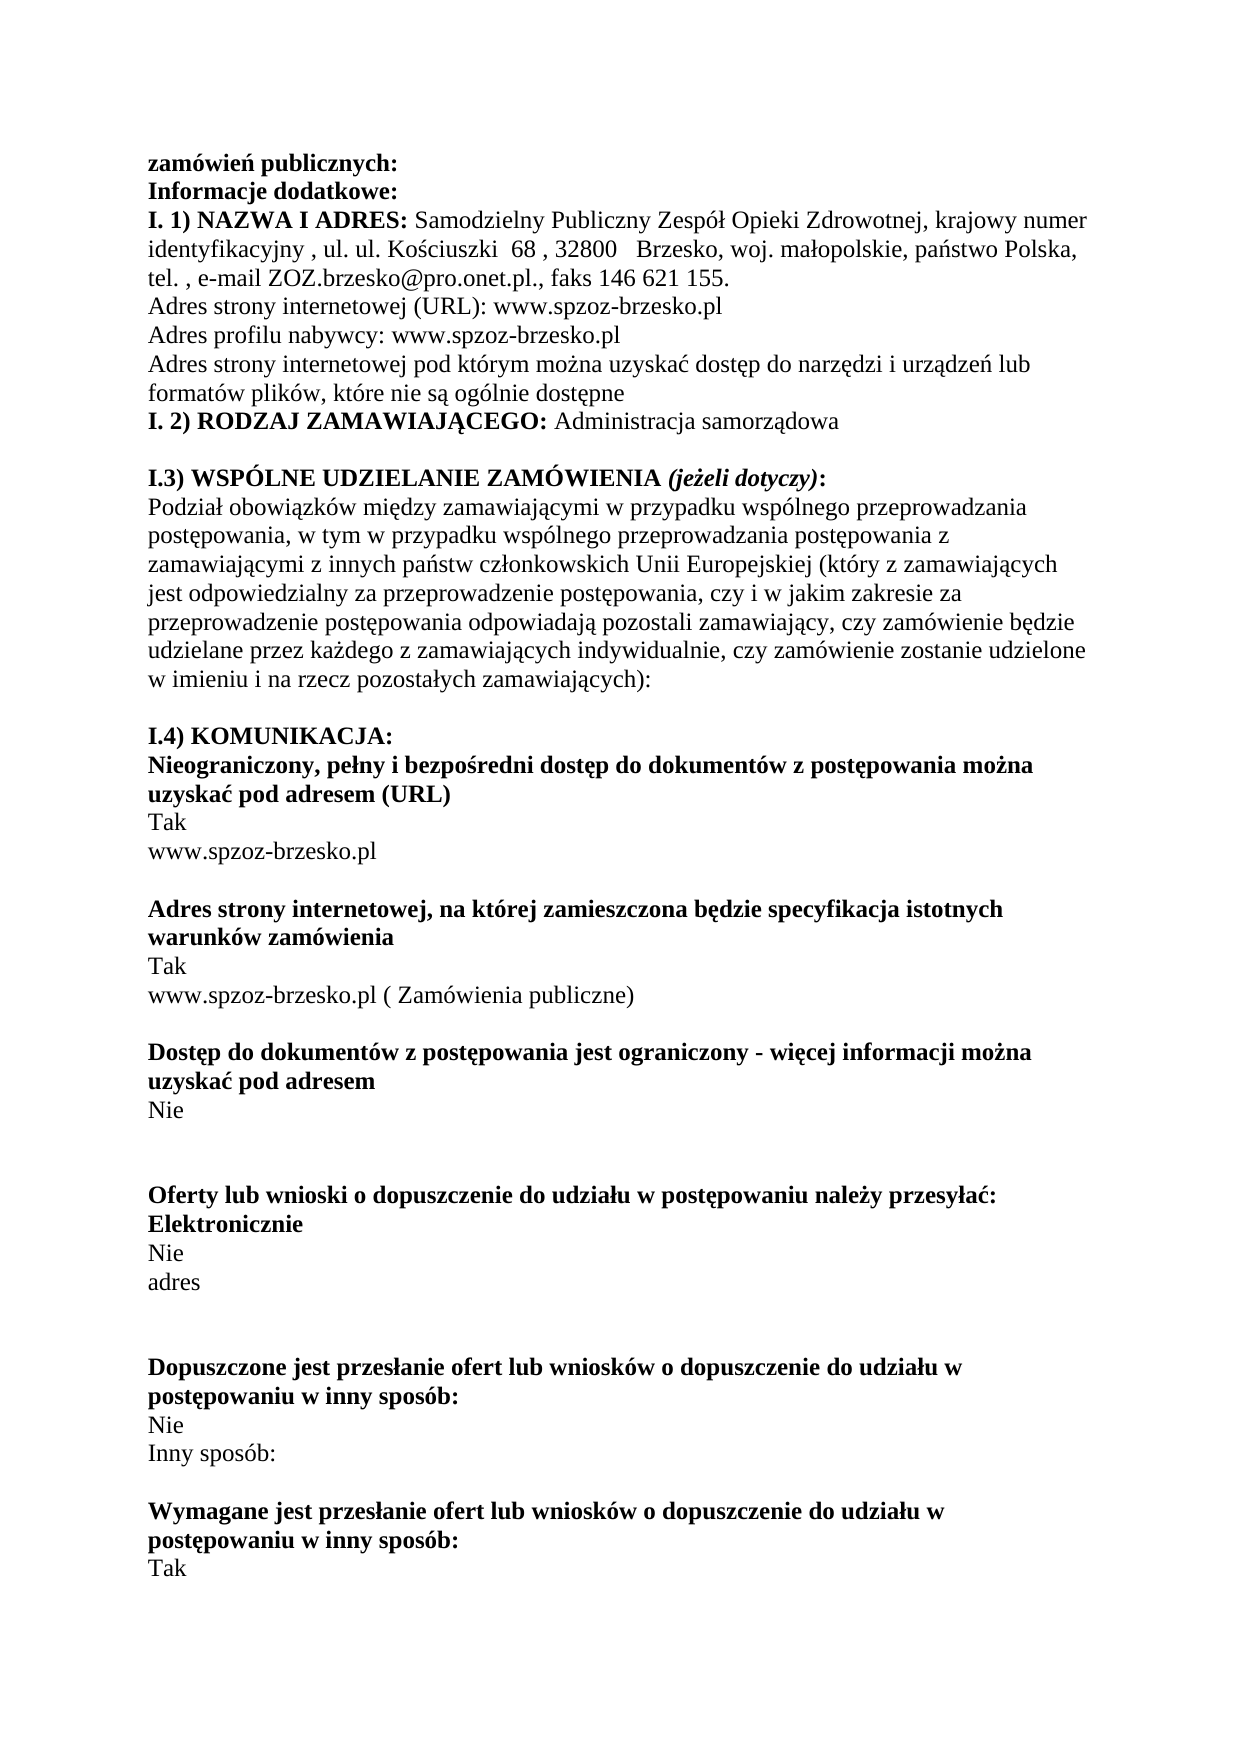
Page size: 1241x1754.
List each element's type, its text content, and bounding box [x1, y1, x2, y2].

text Oferty lub wnioski o dopuszczenie do udziału w postępowaniu należy przesyłać: Elektronicznie [148, 1152, 1093, 1238]
text Tak www.spzoz-brzesko.pl ( Zamówienia publiczne) [148, 951, 1093, 1009]
text I.4) KOMUNIKACJA: Nieograniczony, pełny i bezpośredni dostęp do dokumentów z postępowania można uzyskać pod adresem (URL) [148, 721, 1093, 807]
text I. 2) RODZAJ ZAMAWIAJĄCEGO: Administracja samorządowa [148, 406, 1093, 463]
text Nie [148, 1095, 1093, 1152]
text I.3) WSPÓLNE UDZIELANIE ZAMÓWIENIA (jeżeli dotyczy): [148, 463, 1093, 492]
text Dostęp do dokumentów z postępowania jest ograniczony - więcej informacji można uzyskać pod adresem [148, 1009, 1093, 1095]
text Podział obowiązków między zamawiającymi w przypadku wspólnego przeprowadzania postępowania, w tym w przypadku wspólnego przeprowadzania postępowania z zamawiającymi z innych państw członkowskich Unii Europejskiej (który z zamawiających jest odpowiedzialny za przeprowadzenie postępowania, czy i w jakim zakresie za przeprowadzenie postępowania odpowiadają pozostali zamawiający, czy zamówienie będzie udzielane przez każdego z zamawiających indywidualnie, czy zamówienie zostanie udzielone w imieniu i na rzecz pozostałych zamawiających): [148, 492, 1093, 721]
text I. 1) NAZWA I ADRES: Samodzielny Publiczny Zespół Opieki Zdrowotnej, krajowy numer identyfikacyjny , ul. ul. Kościuszki 68 , 32800 Brzesko, woj. małopolskie, państwo Polska, tel. , e-mail ZOZ.brzesko@pro.onet.pl., faks 146 621 155. Adres strony internetowej (URL): www.spzoz-brzesko.pl Adres profilu nabywcy: www.spzoz-brzesko.pl Adres strony internetowej pod którym można uzyskać dostęp do narzędzi i urządzeń lub formatów plików, które nie są ogólnie dostępne [148, 205, 1093, 406]
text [148, 1352, 1093, 1582]
text Nie adres [148, 1238, 1093, 1323]
text Adres strony internetowej, na której zamieszczona będzie specyfikacja istotnych warunków zamówienia [148, 865, 1093, 951]
text Tak www.spzoz-brzesko.pl [148, 807, 1093, 865]
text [148, 148, 1093, 205]
